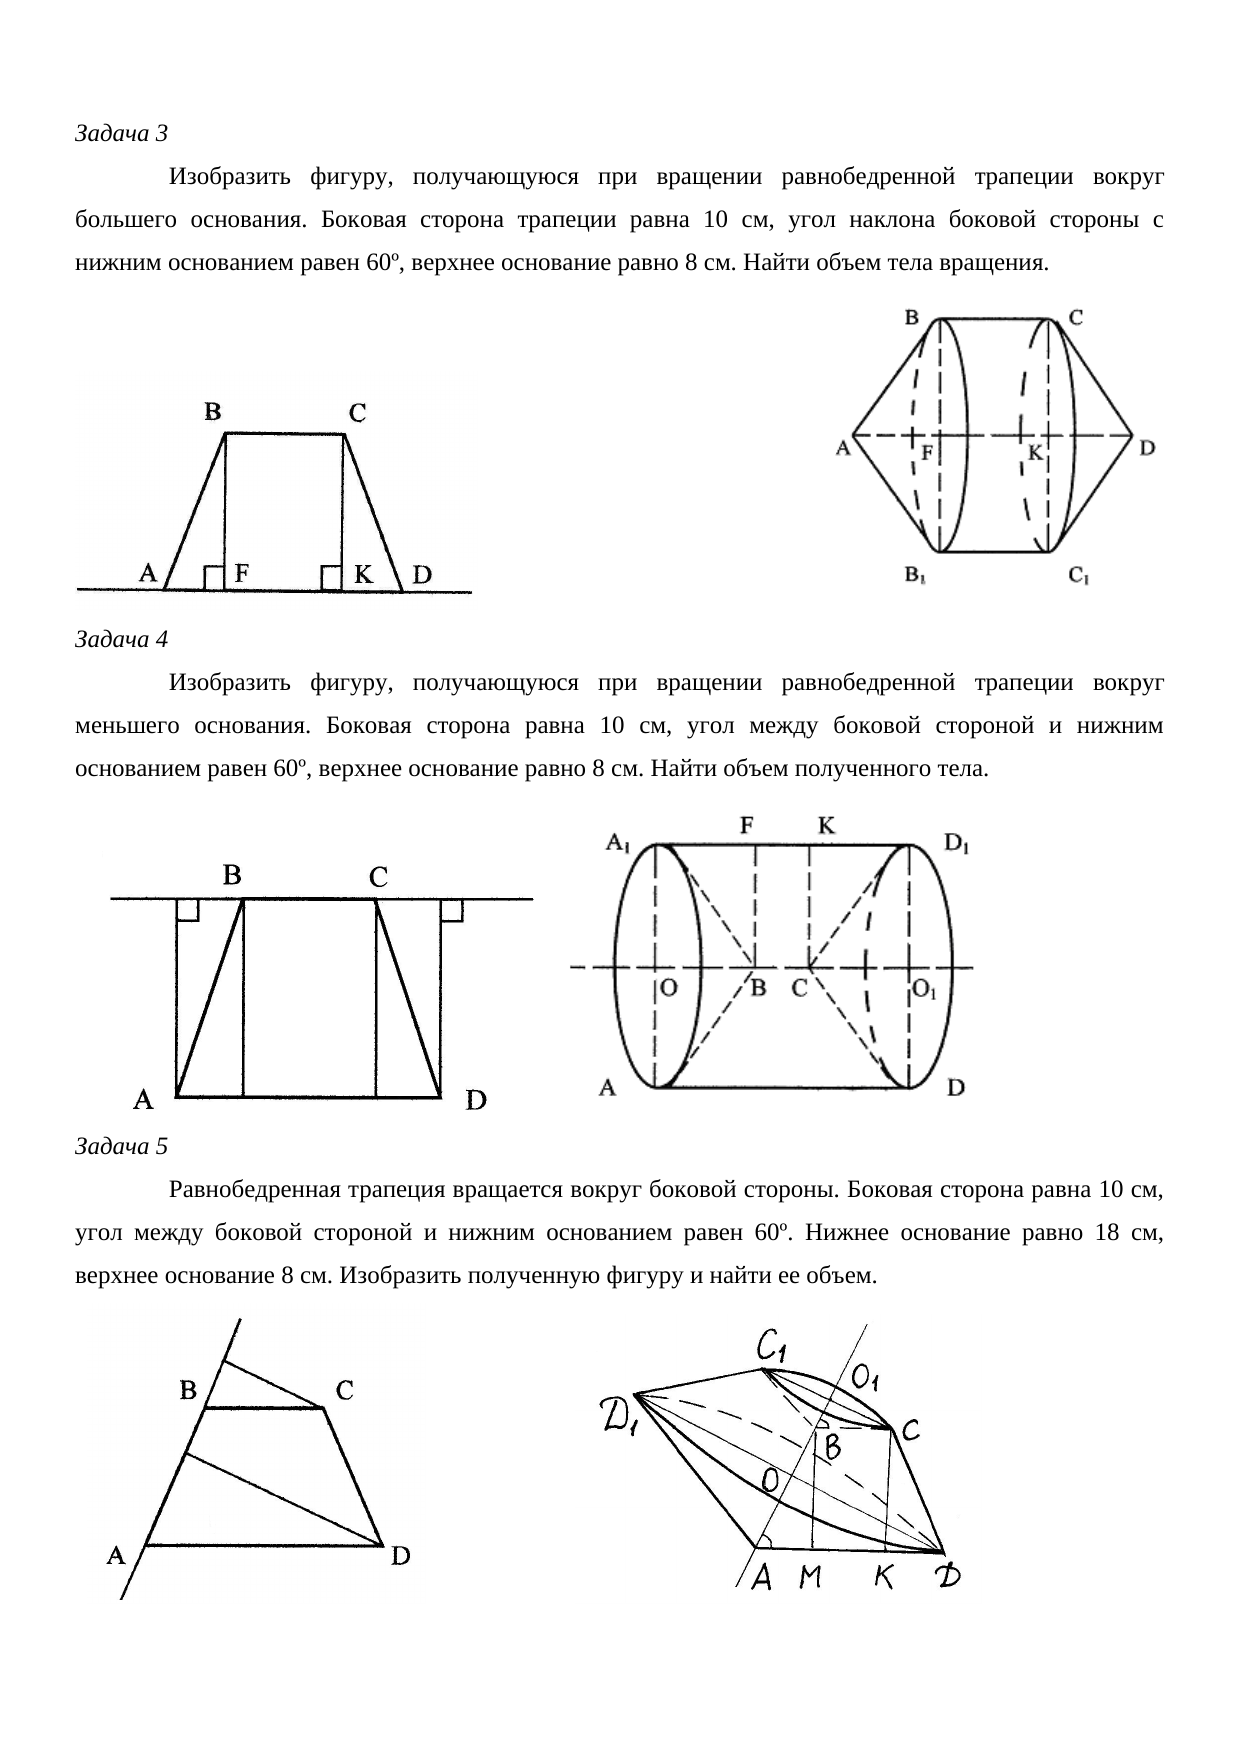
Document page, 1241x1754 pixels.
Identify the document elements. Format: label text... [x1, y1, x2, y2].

picture [87, 851, 539, 1117]
text Задача 5 [75, 1131, 1165, 1159]
text Равнобедренная трапеция вращается вокруг боковой стороны. Боковая сторона равна 10 см, угол между боковой стороной и нижним основанием равен 60º. Нижнее основание равно 18 см, верхнее основание 8 см. Изобразить полученную фигуру и найти ее объем. [75, 1174, 1165, 1289]
text Изобразить фигуру, получающуюся при вращении равнобедренной трапеции вокруг большего основания. Боковая сторона трапеции равна 10 см, угол наклона боковой стороны с нижним основанием равен 60º, верхнее основание равно 8 см. Найти объем тела вращения. [75, 161, 1165, 276]
picture [557, 796, 1002, 1117]
picture [75, 371, 478, 610]
picture [575, 1314, 982, 1604]
picture [835, 290, 1166, 610]
picture [87, 1303, 426, 1604]
text Изобразить фигуру, получающуюся при вращении равнобедренной трапеции вокруг меньшего основания. Боковая сторона равна 10 см, угол между боковой стороной и нижним основанием равен 60º, верхнее основание равно 8 см. Найти объем полученного тела. [75, 667, 1165, 782]
text Задача 3 [75, 118, 1165, 147]
